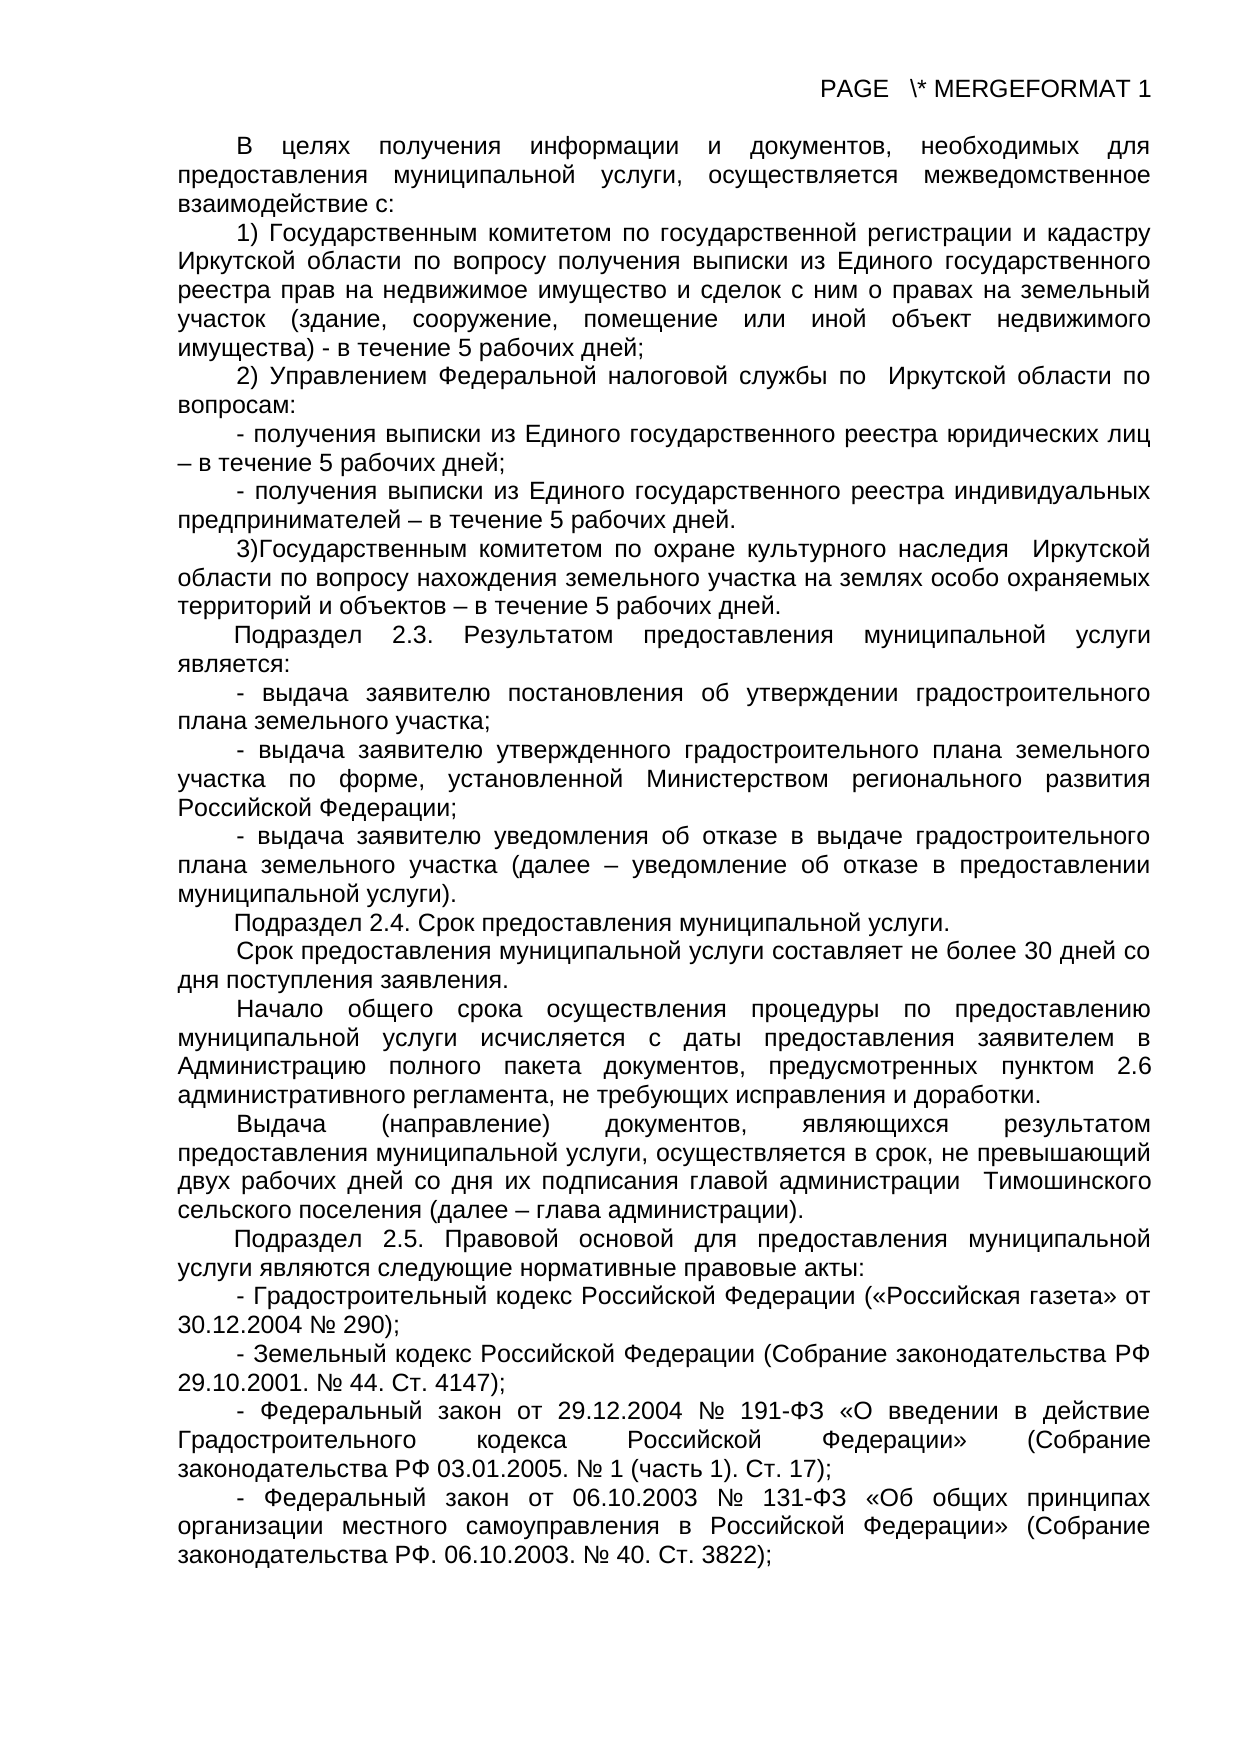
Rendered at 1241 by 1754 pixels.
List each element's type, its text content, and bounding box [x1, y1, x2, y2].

text - Градостроительный кодекс Российской Федерации («Российская газета» от 30.12.2004 № 290); [177, 1281, 1152, 1339]
text - выдача заявителю уведомления об отказе в выдаче градостроительного плана земельного участка (далее – уведомление об отказе в предоставлении муниципальной услуги). [177, 821, 1152, 908]
text Подраздел 2.5. Правовой основой для предоставления муниципальной услуги являются следующие нормативные правовые акты: [177, 1224, 1152, 1281]
text - получения выписки из Единого государственного реестра индивидуальных предпринимателей – в течение 5 рабочих дней. [177, 476, 1152, 534]
text Подраздел 2.4. Срок предоставления муниципальной услуги. [177, 908, 1152, 936]
text 3)Государственным комитетом по охране культурного наследия Иркутской области по вопросу нахождения земельного участка на землях особо охраняемых территорий и объектов – в течение 5 рабочих дней. [177, 534, 1152, 620]
text - Федеральный закон от 06.10.2003 № 131-ФЗ «Об общих принципах организации местного самоуправления в Российской Федерации» (Собрание законодательства РФ. 06.10.2003. № 40. Ст. 3822); [177, 1483, 1152, 1569]
text Срок предоставления муниципальной услуги составляет не более 30 дней со дня поступления заявления. [177, 936, 1152, 994]
text 1) Государственным комитетом по государственной регистрации и кадастру Иркутской области по вопросу получения выписки из Единого государственного реестра прав на недвижимое имущество и сделок с ним о правах на земельный участок (здание, сооружение, помещение или иной объект недвижимого имущества) - в течение 5 рабочих дней; [177, 218, 1152, 361]
text Выдача (направление) документов, являющихся результатом предоставления муниципальной услуги, осуществляется в срок, не превышающий двух рабочих дней со дня их подписания главой администрации Тимошинского сельского поселения (далее – глава администрации). [177, 1109, 1152, 1224]
text - Федеральный закон от 29.12.2004 № 191-ФЗ «О введении в действие Градостроительного кодекса Российской Федерации» (Собрание законодательства РФ 03.01.2005. № 1 (часть 1). Ст. 17); [177, 1396, 1152, 1483]
text - Земельный кодекс Российской Федерации (Собрание законодательства РФ 29.10.2001. № 44. Ст. 4147); [177, 1339, 1152, 1396]
text 2) Управлением Федеральной налоговой службы по Иркутской области по вопросам: [177, 361, 1152, 419]
text - выдача заявителю утвержденного градостроительного плана земельного участка по форме, установленной Министерством регионального развития Российской Федерации; [177, 735, 1152, 821]
text В целях получения информации и документов, необходимых для предоставления муниципальной услуги, осуществляется межведомственное взаимодействие с: [177, 131, 1152, 218]
text Начало общего срока осуществления процедуры по предоставлению муниципальной услуги исчисляется с даты предоставления заявителем в Администрацию полного пакета документов, предусмотренных пунктом 2.6 административного регламента, не требующих исправления и доработки. [177, 994, 1152, 1109]
text Подраздел 2.3. Результатом предоставления муниципальной услуги является: [177, 620, 1152, 678]
text - получения выписки из Единого государственного реестра юридических лиц – в течение 5 рабочих дней; [177, 419, 1152, 476]
text - выдача заявителю постановления об утверждении градостроительного плана земельного участка; [177, 678, 1152, 735]
